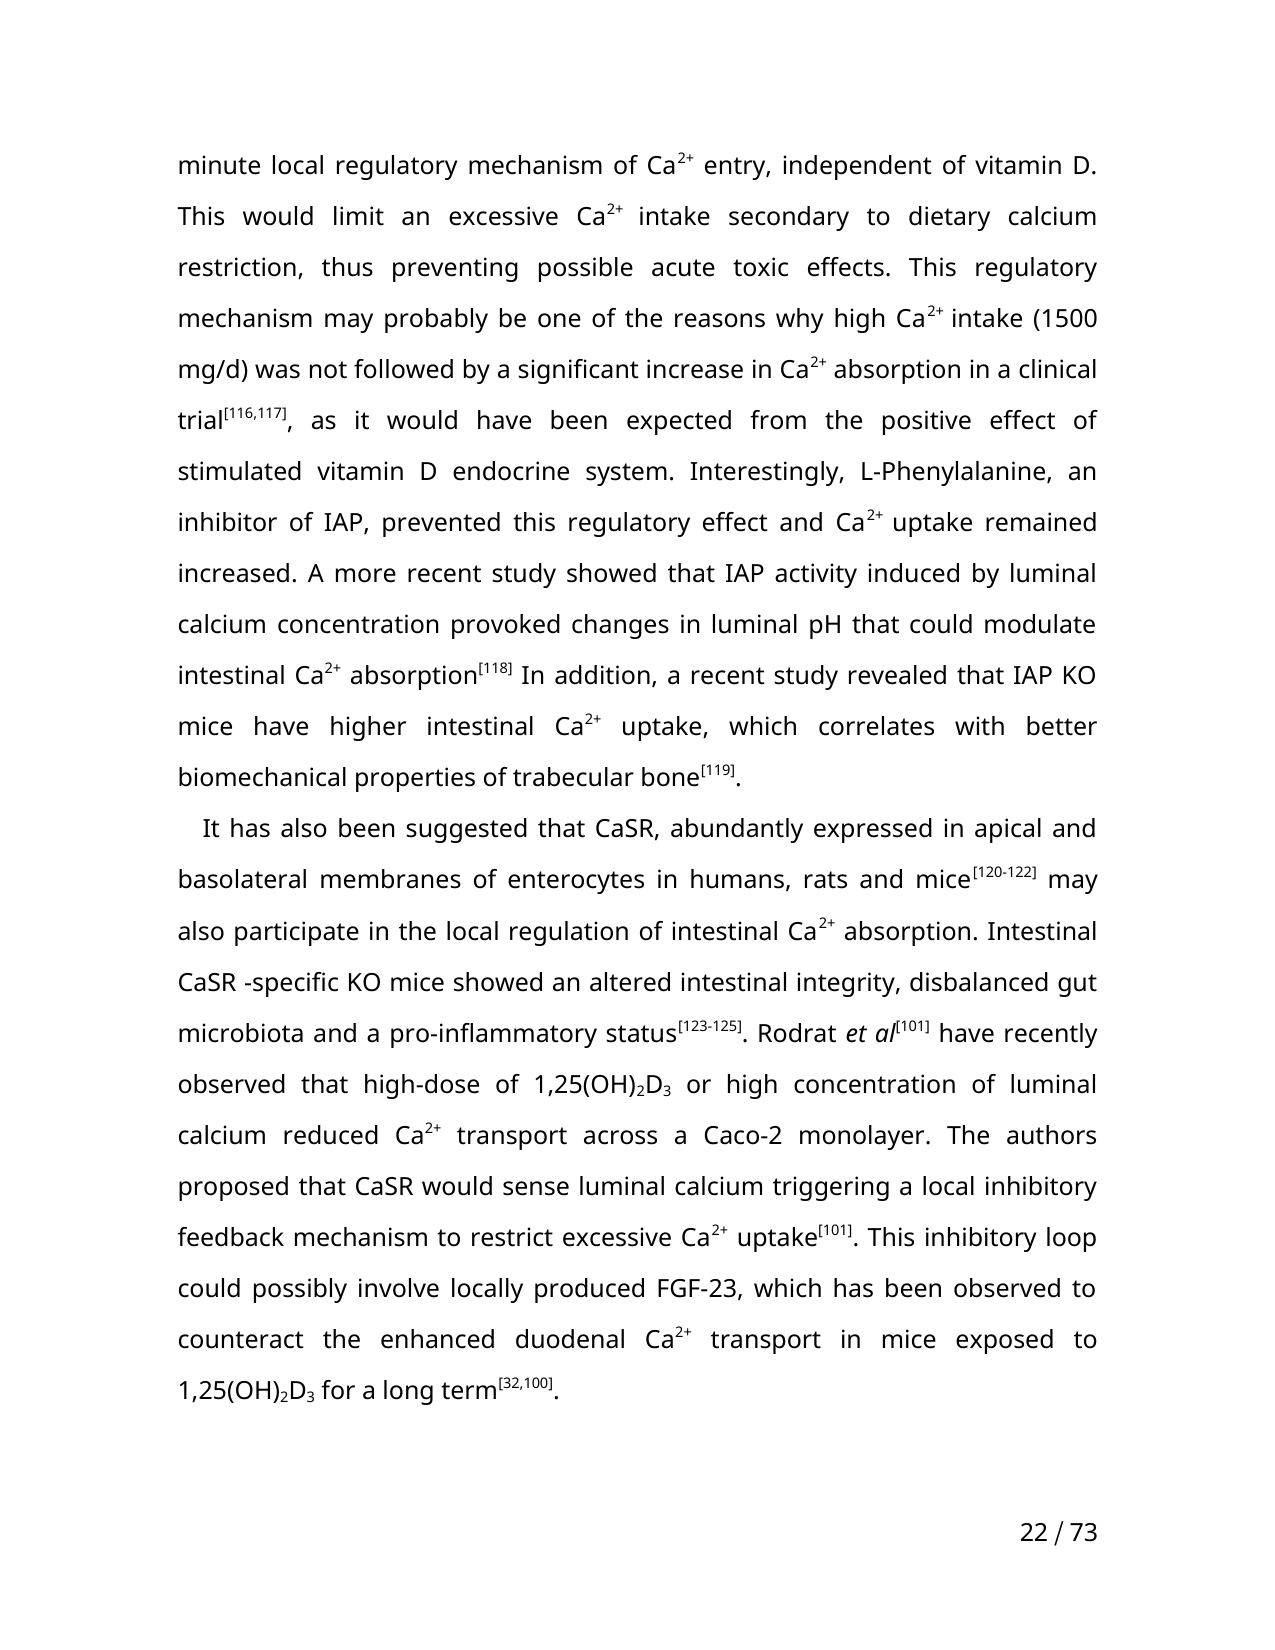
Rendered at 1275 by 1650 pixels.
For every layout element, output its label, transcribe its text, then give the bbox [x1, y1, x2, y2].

text It has also been suggested that CaSR, abundantly expressed in apical and basolateral membranes of enterocytes in humans, rats and mice[120-122] may also participate in the local regulation of intestinal Ca2+ absorption. Intestinal CaSR -specific KO mice showed an altered intestinal integrity, disbalanced gut microbiota and a pro-inflammatory status[123-125]. Rodrat et al[101] have recently observed that high-dose of 1,25(OH)2D3 or high concentration of luminal calcium reduced Ca2+ transport across a Caco-2 monolayer. The authors proposed that CaSR would sense luminal calcium triggering a local inhibitory feedback mechanism to restrict excessive Ca2+ uptake[101]. This inhibitory loop could possibly involve locally produced FGF-23, which has been observed to counteract the enhanced duodenal Ca2+ transport in mice exposed to 1,25(OH)2D3 for a long term[32,100]. [177, 811, 1098, 1407]
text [177, 148, 1098, 794]
